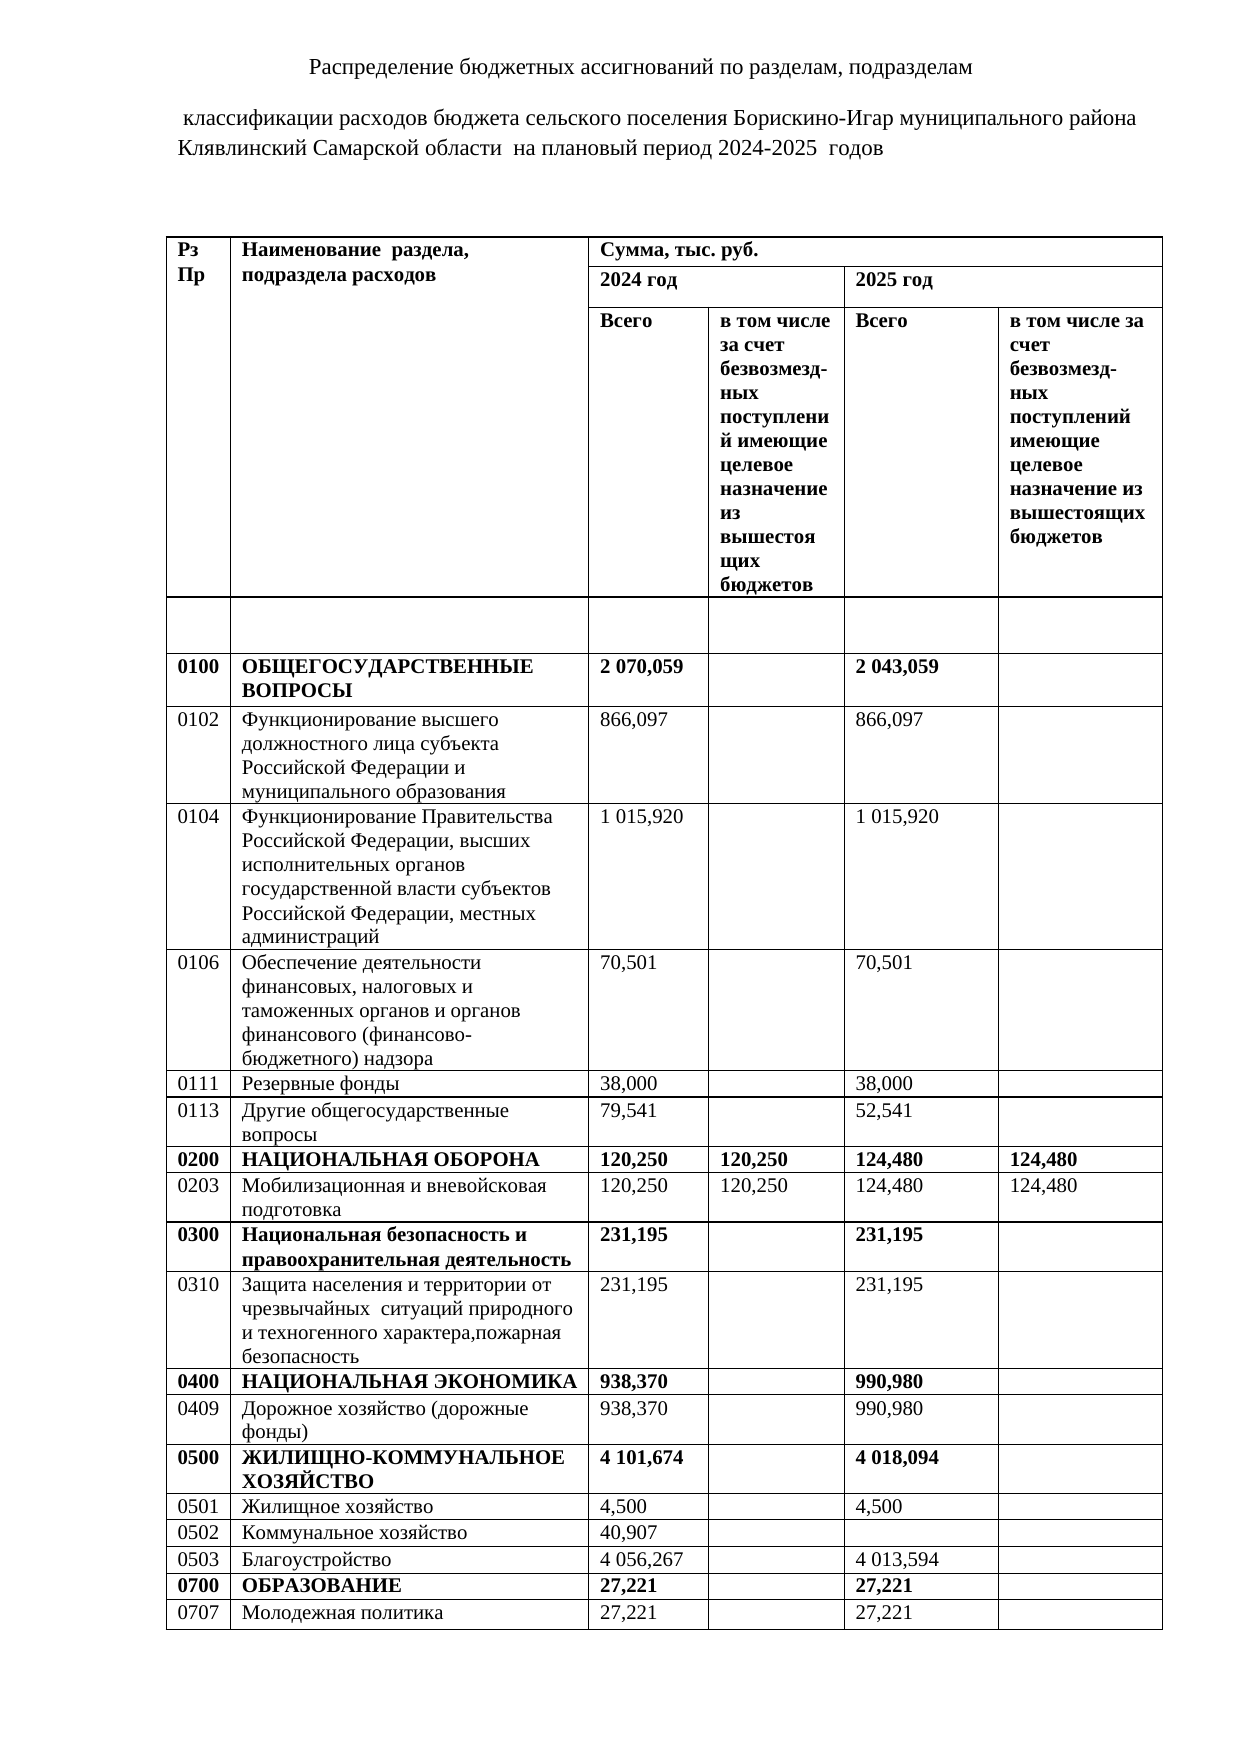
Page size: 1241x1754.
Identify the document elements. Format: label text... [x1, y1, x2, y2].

table_cell 79,541 [589, 1098, 708, 1146]
table_cell 231,195 [845, 1272, 998, 1368]
table_cell [709, 804, 844, 948]
table_cell 0113 [167, 1098, 230, 1146]
table_cell Резервные фонды [231, 1071, 588, 1096]
table_cell в том числе за счет безвозмезд-ных поступлений имеющие целевое назначение из вышестоящих бюджетов [999, 308, 1162, 596]
table_cell [167, 598, 230, 653]
table_cell 0503 [167, 1547, 230, 1572]
table_cell [999, 1098, 1162, 1146]
table_cell [709, 950, 844, 1070]
table_cell 4 018,094 [845, 1445, 998, 1493]
table_cell 27,221 [845, 1600, 998, 1629]
table_cell 0502 [167, 1520, 230, 1546]
table_cell 2025 год [845, 267, 1162, 307]
table_cell Дорожное хозяйство (дорожные фонды) [231, 1395, 588, 1443]
table_cell [709, 1369, 844, 1394]
table_cell 0500 [167, 1445, 230, 1493]
table_cell [999, 598, 1162, 653]
table_cell [999, 1445, 1162, 1493]
table_cell 866,097 [589, 707, 708, 803]
table_cell [709, 1098, 844, 1146]
text Распределение бюджетных ассигнований по разделам, подразделам [177, 53, 1152, 79]
table_cell 866,097 [845, 707, 998, 803]
table_cell 938,370 [589, 1395, 708, 1443]
table_cell Коммунальное хозяйство [231, 1520, 588, 1546]
table_cell 4 013,594 [845, 1547, 998, 1572]
table_cell 0310 [167, 1272, 230, 1368]
table_cell 27,221 [845, 1574, 998, 1599]
table_cell 27,221 [589, 1600, 708, 1629]
table_cell 0111 [167, 1071, 230, 1096]
table_cell 120,250 [709, 1173, 844, 1221]
table_cell в том числе за счет безвозмезд-ных поступлений имеющие целевое назначение из вышестоящих бюджетов [709, 308, 844, 596]
table_cell [709, 1520, 844, 1546]
table_cell 70,501 [845, 950, 998, 1070]
table_cell 938,370 [589, 1369, 708, 1394]
table_cell 2 070,059 [589, 654, 708, 706]
table_cell [845, 598, 998, 653]
table_cell Всего [589, 308, 708, 596]
table_cell 0100 [167, 654, 230, 706]
table_cell [709, 1272, 844, 1368]
table_cell 124,480 [845, 1173, 998, 1221]
table_cell [999, 1272, 1162, 1368]
table_cell 120,250 [589, 1147, 708, 1172]
table_cell 4 056,267 [589, 1547, 708, 1572]
table_cell 27,221 [589, 1574, 708, 1599]
table_cell 124,480 [999, 1147, 1162, 1172]
table_cell [709, 1600, 844, 1629]
table_cell 0104 [167, 804, 230, 948]
table_cell [999, 804, 1162, 948]
table_cell 120,250 [709, 1147, 844, 1172]
table_cell 120,250 [589, 1173, 708, 1221]
table_cell 38,000 [845, 1071, 998, 1096]
table_cell ОБРАЗОВАНИЕ [231, 1574, 588, 1599]
table_header Сумма, тыс. руб. [589, 238, 1162, 266]
table_cell [999, 1547, 1162, 1572]
table_cell 70,501 [589, 950, 708, 1070]
table_cell 0700 [167, 1574, 230, 1599]
table_cell [999, 707, 1162, 803]
table_cell [709, 598, 844, 653]
table_cell НАЦИОНАЛЬНАЯ ЭКОНОМИКА [231, 1369, 588, 1394]
table_cell [709, 654, 844, 706]
table_cell [709, 1223, 844, 1271]
table_cell 52,541 [845, 1098, 998, 1146]
table_cell [999, 1520, 1162, 1546]
table_cell 0200 [167, 1147, 230, 1172]
table_cell [231, 598, 588, 653]
text классификации расходов бюджета сельского поселения Борискино-Игар муниципального района Клявлинский Самарской области на плановый период 2024-2025 годов [177, 104, 1152, 161]
table_cell [999, 950, 1162, 1070]
table_cell 4,500 [845, 1494, 998, 1519]
table_cell 0501 [167, 1494, 230, 1519]
table_cell [999, 1600, 1162, 1629]
table_cell 4,500 [589, 1494, 708, 1519]
table_cell 0106 [167, 950, 230, 1070]
table_cell Жилищное хозяйство [231, 1494, 588, 1519]
table_cell [999, 1071, 1162, 1096]
table_cell Национальная безопасность и правоохранительная деятельность [231, 1223, 588, 1271]
table_cell [709, 1445, 844, 1493]
table_cell 124,480 [845, 1147, 998, 1172]
table_cell Мобилизационная и вневойсковая подготовка [231, 1173, 588, 1221]
table_cell [709, 1395, 844, 1443]
table_cell Функционирование высшего должностного лица субъекта Российской Федерации и муниципального образования [231, 707, 588, 803]
table_cell 0102 [167, 707, 230, 803]
table_cell 0409 [167, 1395, 230, 1443]
table_cell 2024 год [589, 267, 844, 307]
table_cell 0707 [167, 1600, 230, 1629]
table_cell [999, 1574, 1162, 1599]
table_cell [709, 707, 844, 803]
table_cell 231,195 [845, 1223, 998, 1271]
table_header Наименование раздела, подраздела расходов [231, 238, 588, 596]
table_cell 990,980 [845, 1369, 998, 1394]
table_cell [709, 1574, 844, 1599]
table_cell Всего [845, 308, 998, 596]
table_cell [999, 1369, 1162, 1394]
table_cell 0203 [167, 1173, 230, 1221]
table_cell Благоустройство [231, 1547, 588, 1572]
table_cell Другие общегосударственные вопросы [231, 1098, 588, 1146]
table_cell ОБЩЕГОСУДАРСТВЕННЫЕ ВОПРОСЫ [231, 654, 588, 706]
table_cell Молодежная политика [231, 1600, 588, 1629]
table_cell [709, 1071, 844, 1096]
table_cell 4 101,674 [589, 1445, 708, 1493]
table_cell 231,195 [589, 1223, 708, 1271]
table_cell НАЦИОНАЛЬНАЯ ОБОРОНА [231, 1147, 588, 1172]
table_cell 990,980 [845, 1395, 998, 1443]
table_cell Защита населения и территории от чрезвычайных ситуаций природного и техногенного характера,пожарная безопасность [231, 1272, 588, 1368]
table_cell 1 015,920 [845, 804, 998, 948]
table_cell Функционирование Правительства Российской Федерации, высших исполнительных органов государственной власти субъектов Российской Федерации, местных администраций [231, 804, 588, 948]
table_cell 38,000 [589, 1071, 708, 1096]
table_cell [709, 1547, 844, 1572]
table_cell [999, 1395, 1162, 1443]
table_cell [709, 1494, 844, 1519]
table_cell [589, 598, 708, 653]
table_cell [999, 1494, 1162, 1519]
table_cell 0400 [167, 1369, 230, 1394]
table_cell [845, 1520, 998, 1546]
table_cell 40,907 [589, 1520, 708, 1546]
table_cell 1 015,920 [589, 804, 708, 948]
table_cell 0300 [167, 1223, 230, 1271]
table_header Рз Пр [167, 238, 230, 596]
table_cell ЖИЛИЩНО-КОММУНАЛЬНОЕ ХОЗЯЙСТВО [231, 1445, 588, 1493]
table_cell 231,195 [589, 1272, 708, 1368]
table_cell 2 043,059 [845, 654, 998, 706]
table_cell 124,480 [999, 1173, 1162, 1221]
table_cell [999, 1223, 1162, 1271]
table_cell Обеспечение деятельности финансовых, налоговых и таможенных органов и органов финансового (финансово-бюджетного) надзора [231, 950, 588, 1070]
table_cell [999, 654, 1162, 706]
